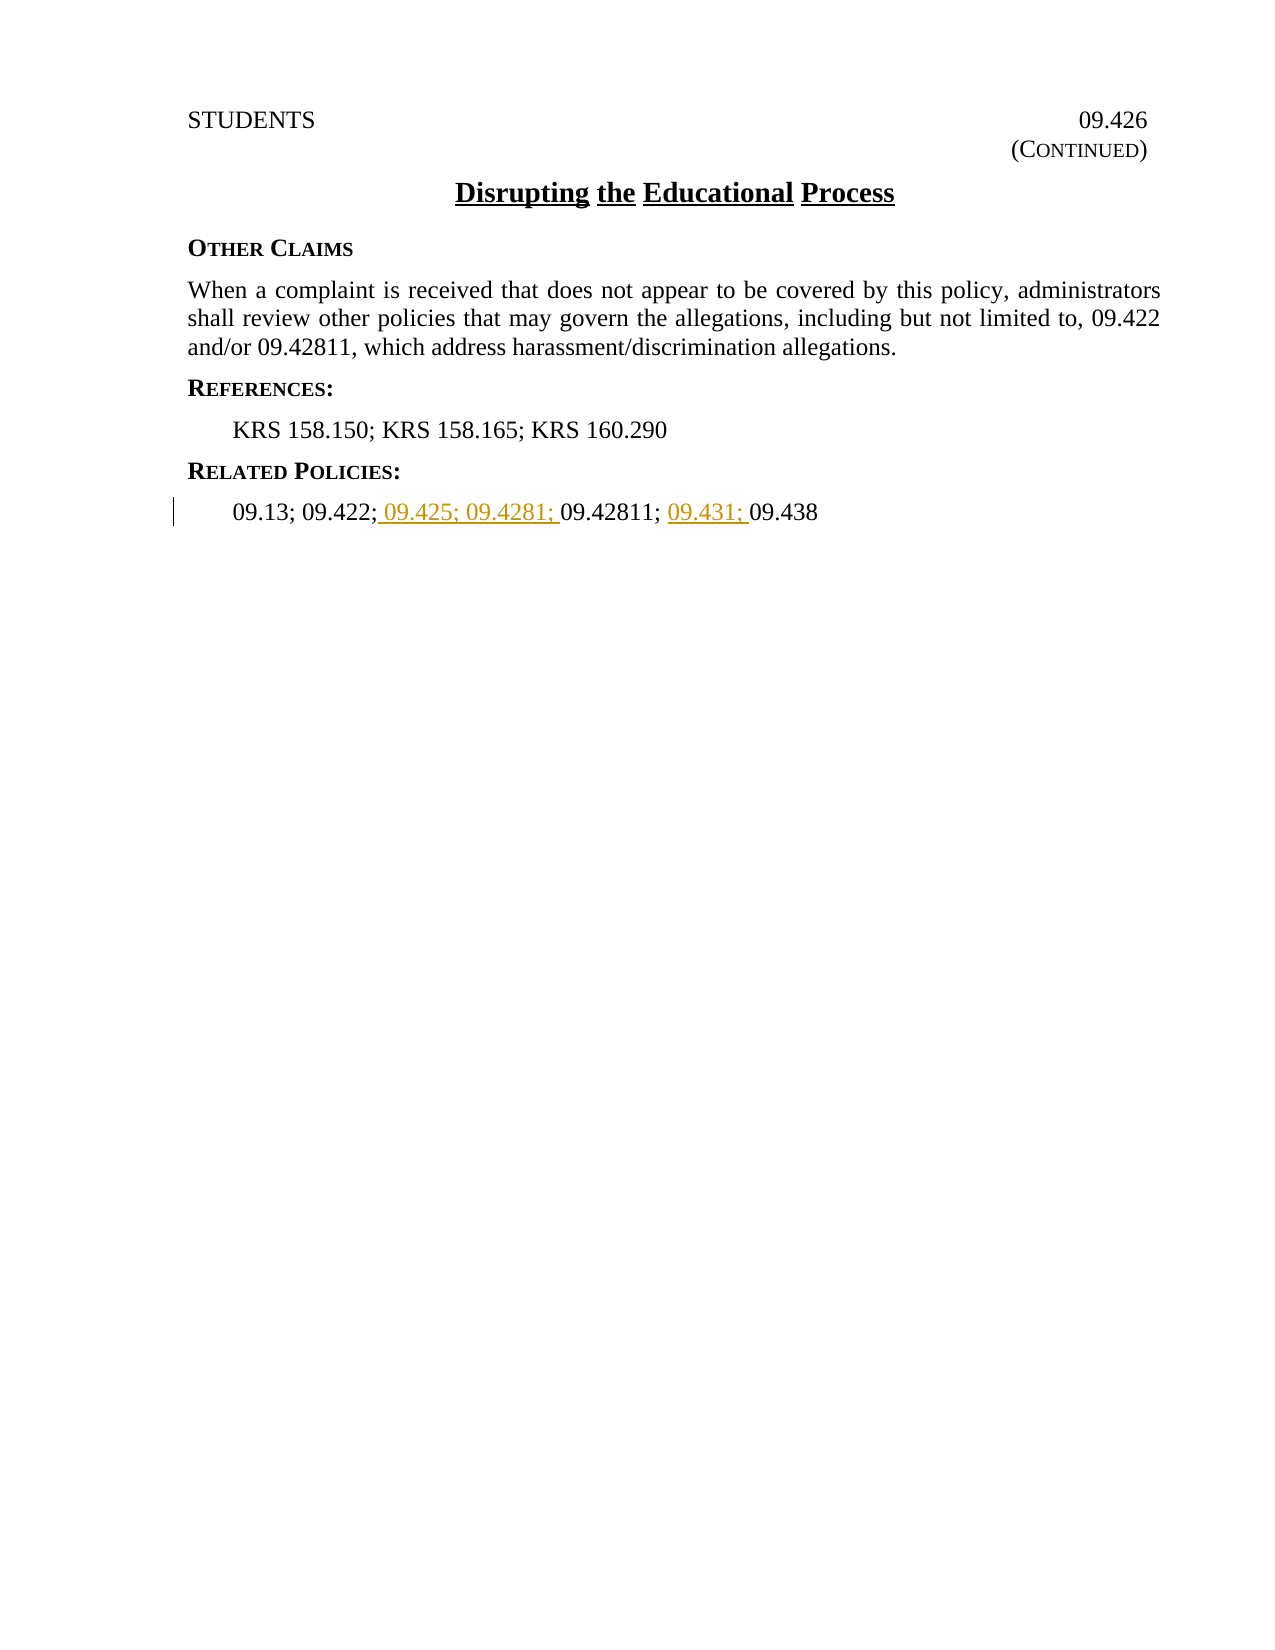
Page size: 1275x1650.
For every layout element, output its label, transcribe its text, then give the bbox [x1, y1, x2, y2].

subtitle STUDENTS H09.426 [187, 105, 1162, 134]
subtitle References: [187, 373, 1162, 402]
text KRS 158.150; KRS 158.165; KRS 160.290 [232, 415, 1162, 443]
subtitle (Continued) [187, 134, 1162, 162]
subtitle Other Claims [187, 233, 1162, 262]
list When a complaint is received that does not appear to be covered by this policy, administrators shall review other policies that may govern the allegations, including but not limited to, 09.422 and/or 09.42811, which address harassment/discrimination allegations. [187, 275, 1162, 361]
subtitle Related Policies: [187, 456, 1162, 485]
title Disrupting the Educational Process [187, 175, 1162, 208]
text 09.13; 09.422;09.42811; 09.438 [232, 497, 1162, 526]
